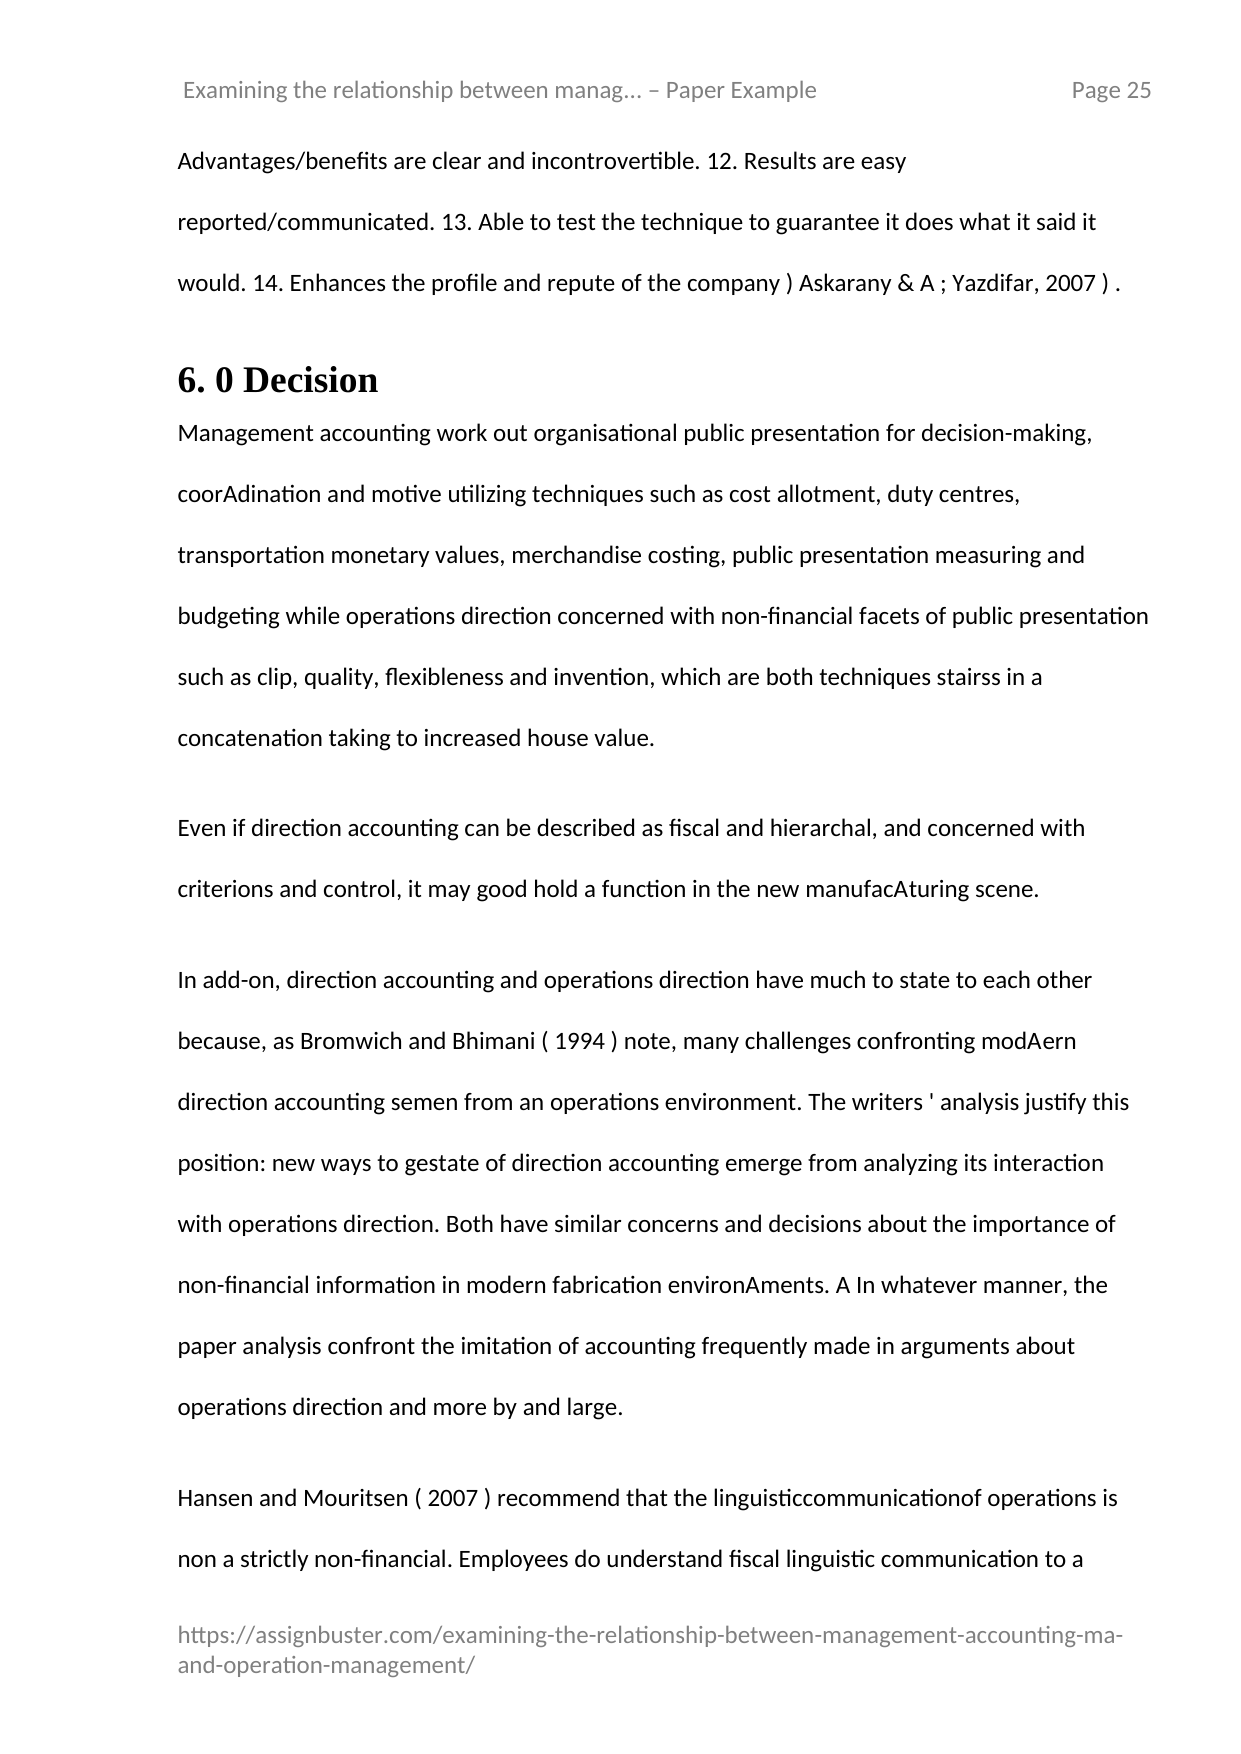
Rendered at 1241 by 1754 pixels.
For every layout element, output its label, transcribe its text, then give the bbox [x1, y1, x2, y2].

text Even if direction accounting can be described as fiscal and hierarchal, and concerned with criterions and control, it may good hold a function in the new manufacAturing scene. [177, 812, 1152, 904]
text In add-on, direction accounting and operations direction have much to state to each other because, as Bromwich and Bhimani ( 1994 ) note, many challenges confronting modAern direction accounting semen from an operations environment. The writers ' analysis justify this position: new ways to gestate of direction accounting emerge from analyzing its interaction with operations direction. Both have similar concerns and decisions about the importance of non-financial information in modern fabrication environAments. A In whatever manner, the paper analysis confront the imitation of accounting frequently made in arguments about operations direction and more by and large. [177, 964, 1152, 1422]
text Management accounting work out organisational public presentation for decision-making, coorAdination and motive utilizing techniques such as cost allotment, duty centres, transportation monetary values, merchandise costing, public presentation measuring and budgeting while operations direction concerned with non-financial facets of public presentation such as clip, quality, flexibleness and invention, which are both techniques stairss in a concatenation taking to increased house value. [177, 417, 1152, 752]
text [177, 145, 1152, 298]
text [177, 1482, 1152, 1573]
subtitle 6. 0 Decision [177, 358, 1152, 401]
